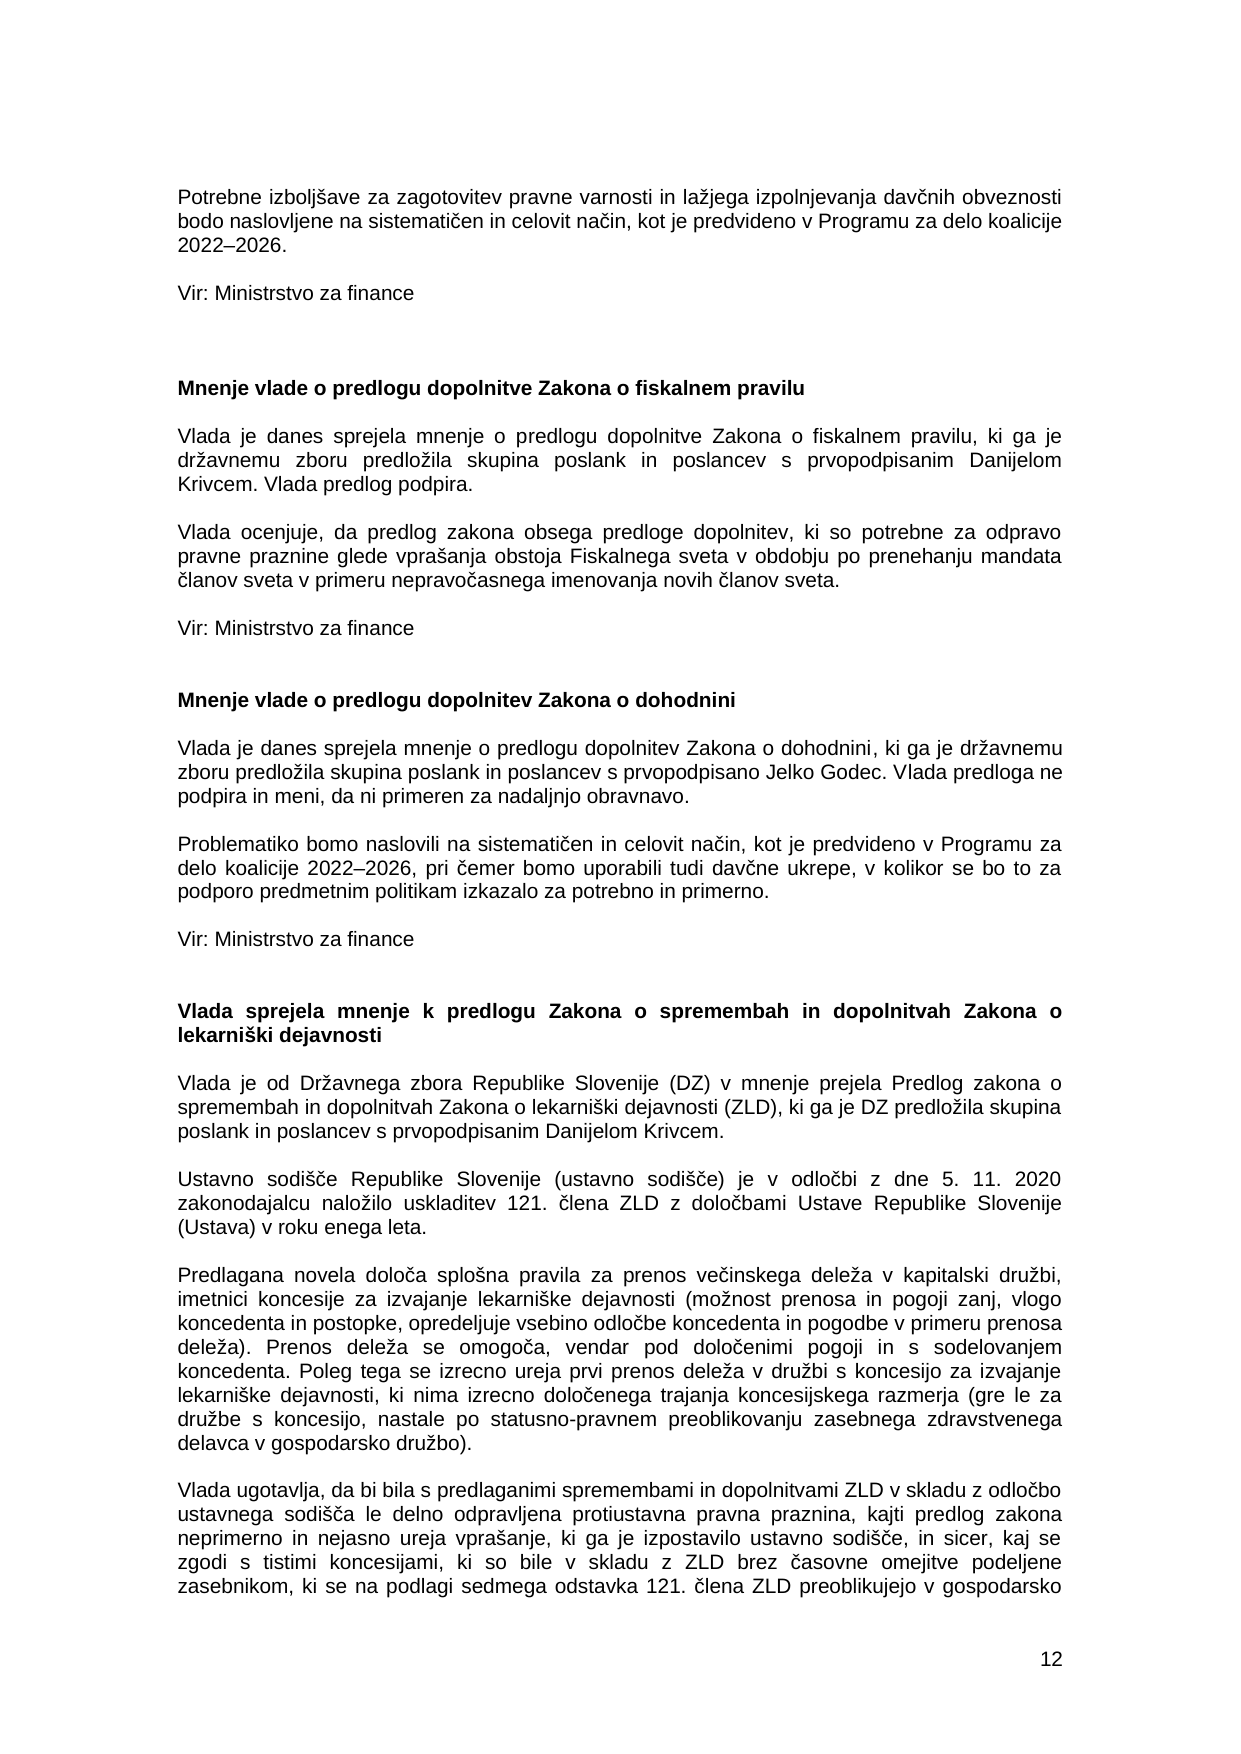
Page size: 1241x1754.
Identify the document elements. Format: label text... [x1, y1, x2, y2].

text Vir: Ministrstvo za finance [177, 927, 1063, 951]
text Ustavno sodišče Republike Slovenije (ustavno sodišče) je v odločbi z dne 5. 11. 2020 zakonodajalcu naložilo uskladitev 121. člena ZLD z določbami Ustave Republike Slovenije (Ustava) v roku enega leta. [177, 1167, 1063, 1239]
text Vlada ocenjuje, da predlog zakona obsega predloge dopolnitev, ki so potrebne za odpravo pravne praznine glede vprašanja obstoja Fiskalnega sveta v obdobju po prenehanju mandata članov sveta v primeru nepravočasnega imenovanja novih članov sveta. [177, 520, 1063, 592]
text Mnenje vlade o predlogu dopolnitev Zakona o dohodnini [177, 688, 1063, 712]
text Vlada je od Državnega zbora Republike Slovenije (DZ) v mnenje prejela Predlog zakona o spremembah in dopolnitvah Zakona o lekarniški dejavnosti (ZLD), ki ga je DZ predložila skupina poslank in poslancev s prvopodpisanim Danijelom Krivcem. [177, 1071, 1063, 1143]
text Predlagana novela določa splošna pravila za prenos večinskega deleža v kapitalski družbi, imetnici koncesije za izvajanje lekarniške dejavnosti (možnost prenosa in pogoji zanj, vlogo koncedenta in postopke, opredeljuje vsebino odločbe koncedenta in pogodbe v primeru prenosa deleža). Prenos deleža se omogoča, vendar pod določenimi pogoji in s sodelovanjem koncedenta. Poleg tega se izrecno ureja prvi prenos deleža v družbi s koncesijo za izvajanje lekarniške dejavnosti, ki nima izrecno določenega trajanja koncesijskega razmerja (gre le za družbe s koncesijo, nastale po statusno-pravnem preoblikovanju zasebnega zdravstvenega delavca v gospodarsko družbo). [177, 1263, 1063, 1454]
text Mnenje vlade o predlogu dopolnitve Zakona o fiskalnem pravilu [177, 376, 1063, 400]
text Vir: Ministrstvo za finance [177, 280, 1063, 304]
text Potrebne izboljšave za zagotovitev pravne varnosti in lažjega izpolnjevanja davčnih obveznosti bodo naslovljene na sistematičen in celovit način, kot je predvideno v Programu za delo koalicije 2022–2026. [177, 184, 1063, 256]
text Vir: Ministrstvo za finance [177, 616, 1063, 640]
text Vlada je danes sprejela mnenje o predlogu dopolnitve Zakona o fiskalnem pravilu, ki ga je državnemu zboru predložila skupina poslank in poslancev s prvopodpisanim Danijelom Krivcem. Vlada predlog podpira. [177, 424, 1063, 496]
text Problematiko bomo naslovili na sistematičen in celovit način, kot je predvideno v Programu za delo koalicije 2022–2026, pri čemer bomo uporabili tudi davčne ukrepe, v kolikor se bo to za podporo predmetnim politikam izkazalo za potrebno in primerno. [177, 831, 1063, 903]
text Vlada sprejela mnenje k predlogu Zakona o spremembah in dopolnitvah Zakona o lekarniški dejavnosti [177, 999, 1063, 1047]
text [177, 1478, 1063, 1598]
text Vlada je danes sprejela mnenje o predlogu dopolnitev Zakona o dohodnini, ki ga je državnemu zboru predložila skupina poslank in poslancev s prvopodpisano Jelko Godec. Vlada predloga ne podpira in meni, da ni primeren za nadaljnjo obravnavo. [177, 736, 1063, 807]
